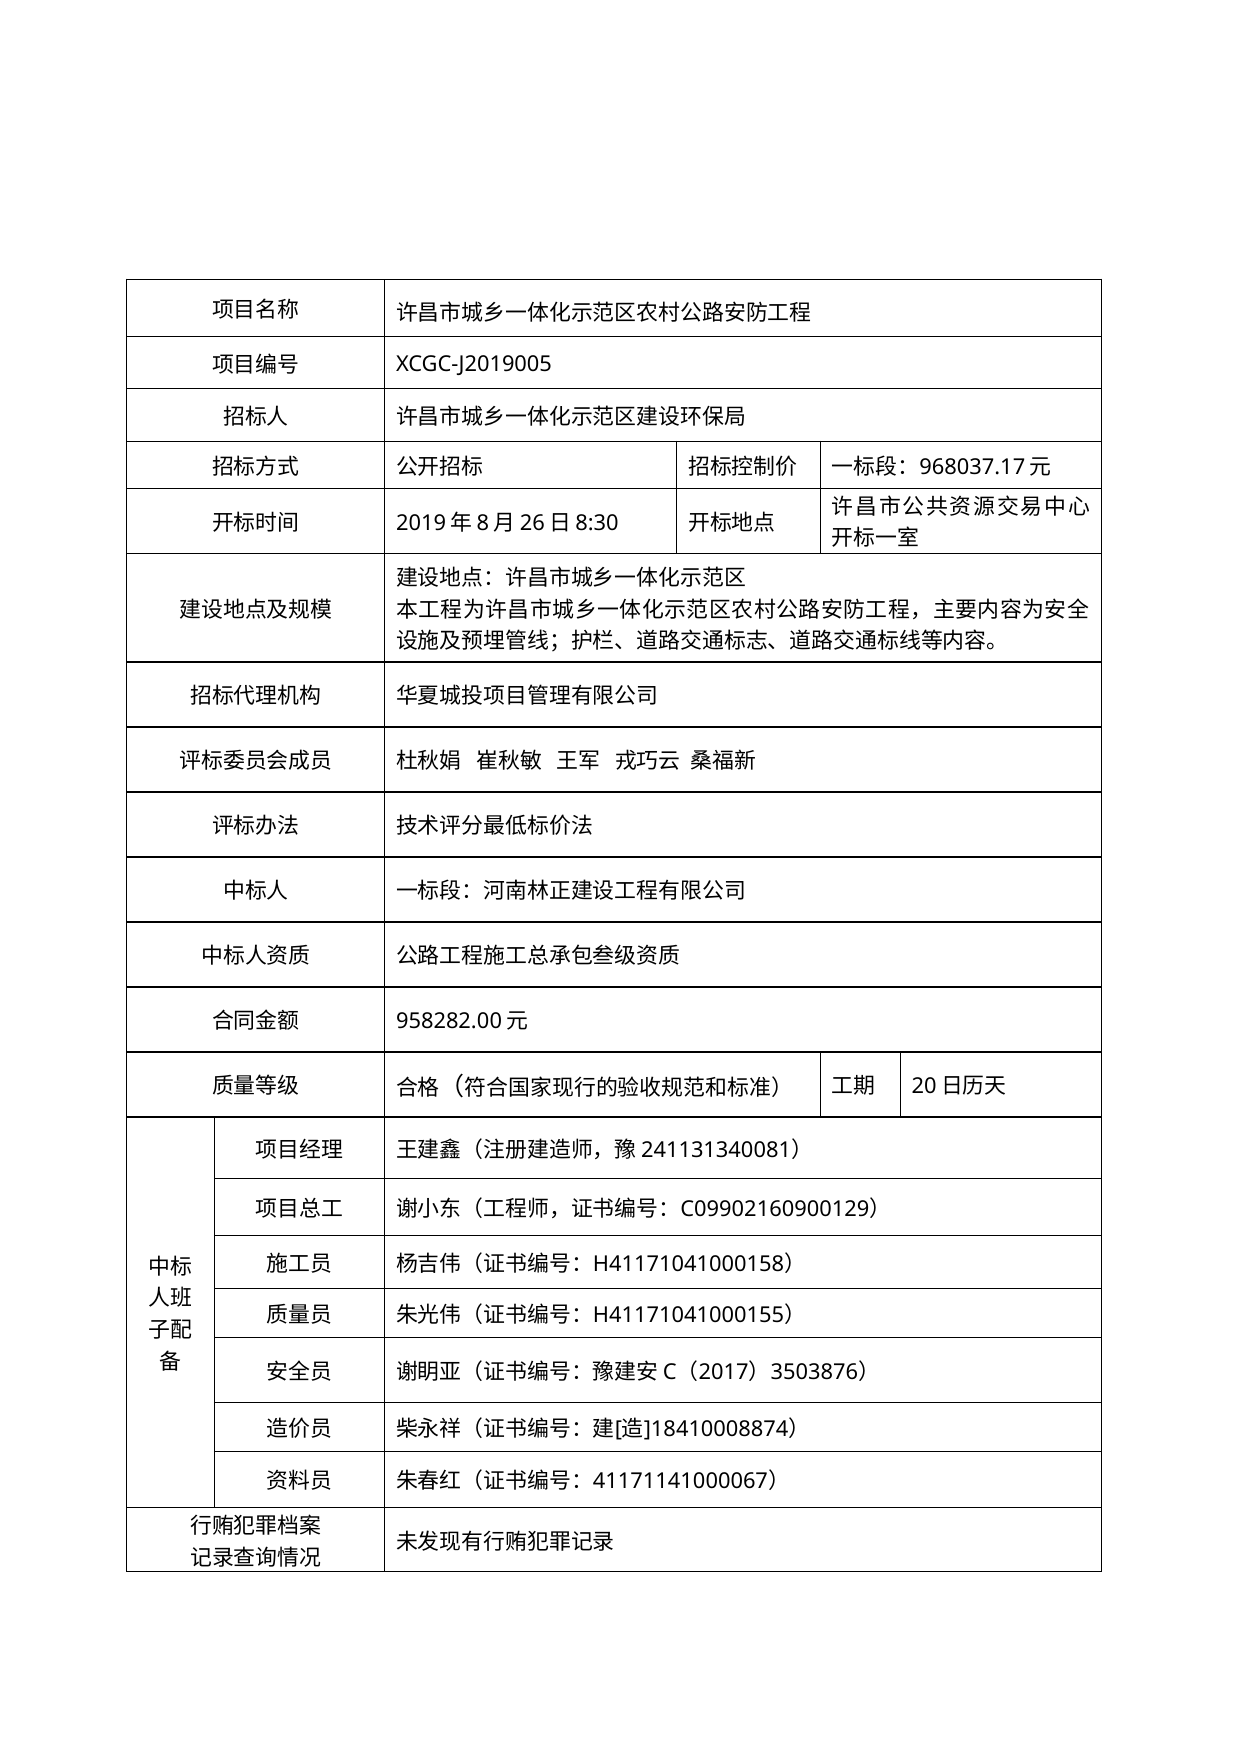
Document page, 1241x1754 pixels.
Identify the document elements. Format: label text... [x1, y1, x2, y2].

table_cell XCGC-J2019005 [385, 337, 1101, 388]
table_cell 招标控制价 [677, 442, 820, 487]
table_cell 杨吉伟（证书编号：H41171041000158） [385, 1236, 1101, 1287]
table_cell 公开招标 [385, 442, 676, 487]
table_cell 评标办法 [127, 793, 384, 856]
table_cell 质量等级 [127, 1053, 384, 1116]
table_cell 2019年8月26日8:30 [385, 489, 676, 552]
table_header 许昌市城乡一体化示范区农村公路安防工程 [385, 280, 1101, 336]
table_cell 施工员 [215, 1236, 384, 1287]
table_cell 合同金额 [127, 988, 384, 1051]
table_cell 柴永祥（证书编号：建[造]18410008874） [385, 1403, 1101, 1451]
table_cell 许昌市公共资源交易中心开标一室 [821, 489, 1101, 552]
table_cell 许昌市城乡一体化示范区建设环保局 [385, 389, 1101, 441]
table_cell 建设地点：许昌市城乡一体化示范区 本工程为许昌市城乡一体化示范区农村公路安防工程，主要内容为安全设施及预埋管线；护栏、道路交通标志、道路交通标线等内容。 [385, 554, 1101, 661]
table_cell 行贿犯罪档案 记录查询情况 [127, 1508, 384, 1571]
table_cell 朱春红（证书编号：41171141000067） [385, 1452, 1101, 1507]
table_cell 资料员 [215, 1452, 384, 1507]
table_cell 朱光伟（证书编号：H41171041000155） [385, 1289, 1101, 1337]
table_cell 项目编号 [127, 337, 384, 388]
table_cell 开标地点 [677, 489, 820, 552]
table_cell 公路工程施工总承包叁级资质 [385, 923, 1101, 986]
table_cell 招标方式 [127, 442, 384, 487]
table_cell 技术评分最低标价法 [385, 793, 1101, 856]
table_cell 中标人 [127, 858, 384, 921]
table_header 项目名称 [127, 280, 384, 336]
table_cell 造价员 [215, 1403, 384, 1451]
table_cell 一标段：968037.17元 [821, 442, 1101, 487]
table_cell 合格（符合国家现行的验收规范和标准） [385, 1053, 820, 1116]
table_cell 开标时间 [127, 489, 384, 552]
table_cell 评标委员会成员 [127, 728, 384, 791]
table_cell 一标段：河南林正建设工程有限公司 [385, 858, 1101, 921]
table_cell 建设地点及规模 [127, 554, 384, 661]
table_cell 谢眀亚（证书编号：豫建安C（2017）3503876） [385, 1338, 1101, 1402]
table_cell 中标人班子配备 [127, 1118, 214, 1507]
table_cell 20日历天 [901, 1053, 1101, 1116]
table_cell 华夏城投项目管理有限公司 [385, 663, 1101, 726]
table_cell 项目总工 [215, 1179, 384, 1235]
table_cell 未发现有行贿犯罪记录 [385, 1508, 1101, 1571]
table_cell 质量员 [215, 1289, 384, 1337]
table_cell 中标人资质 [127, 923, 384, 986]
table_cell 项目经理 [215, 1118, 384, 1178]
table_cell 谢小东（工程师，证书编号：C09902160900129） [385, 1179, 1101, 1235]
table_cell 958282.00元 [385, 988, 1101, 1051]
table_cell 王建鑫（注册建造师，豫241131340081） [385, 1118, 1101, 1178]
table_cell 杜秋娟 崔秋敏 王军 戎巧云 桑福新 [385, 728, 1101, 791]
table_cell 招标代理机构 [127, 663, 384, 726]
table_cell 工期 [821, 1053, 900, 1116]
table_cell 安全员 [215, 1338, 384, 1402]
table_cell 招标人 [127, 389, 384, 441]
